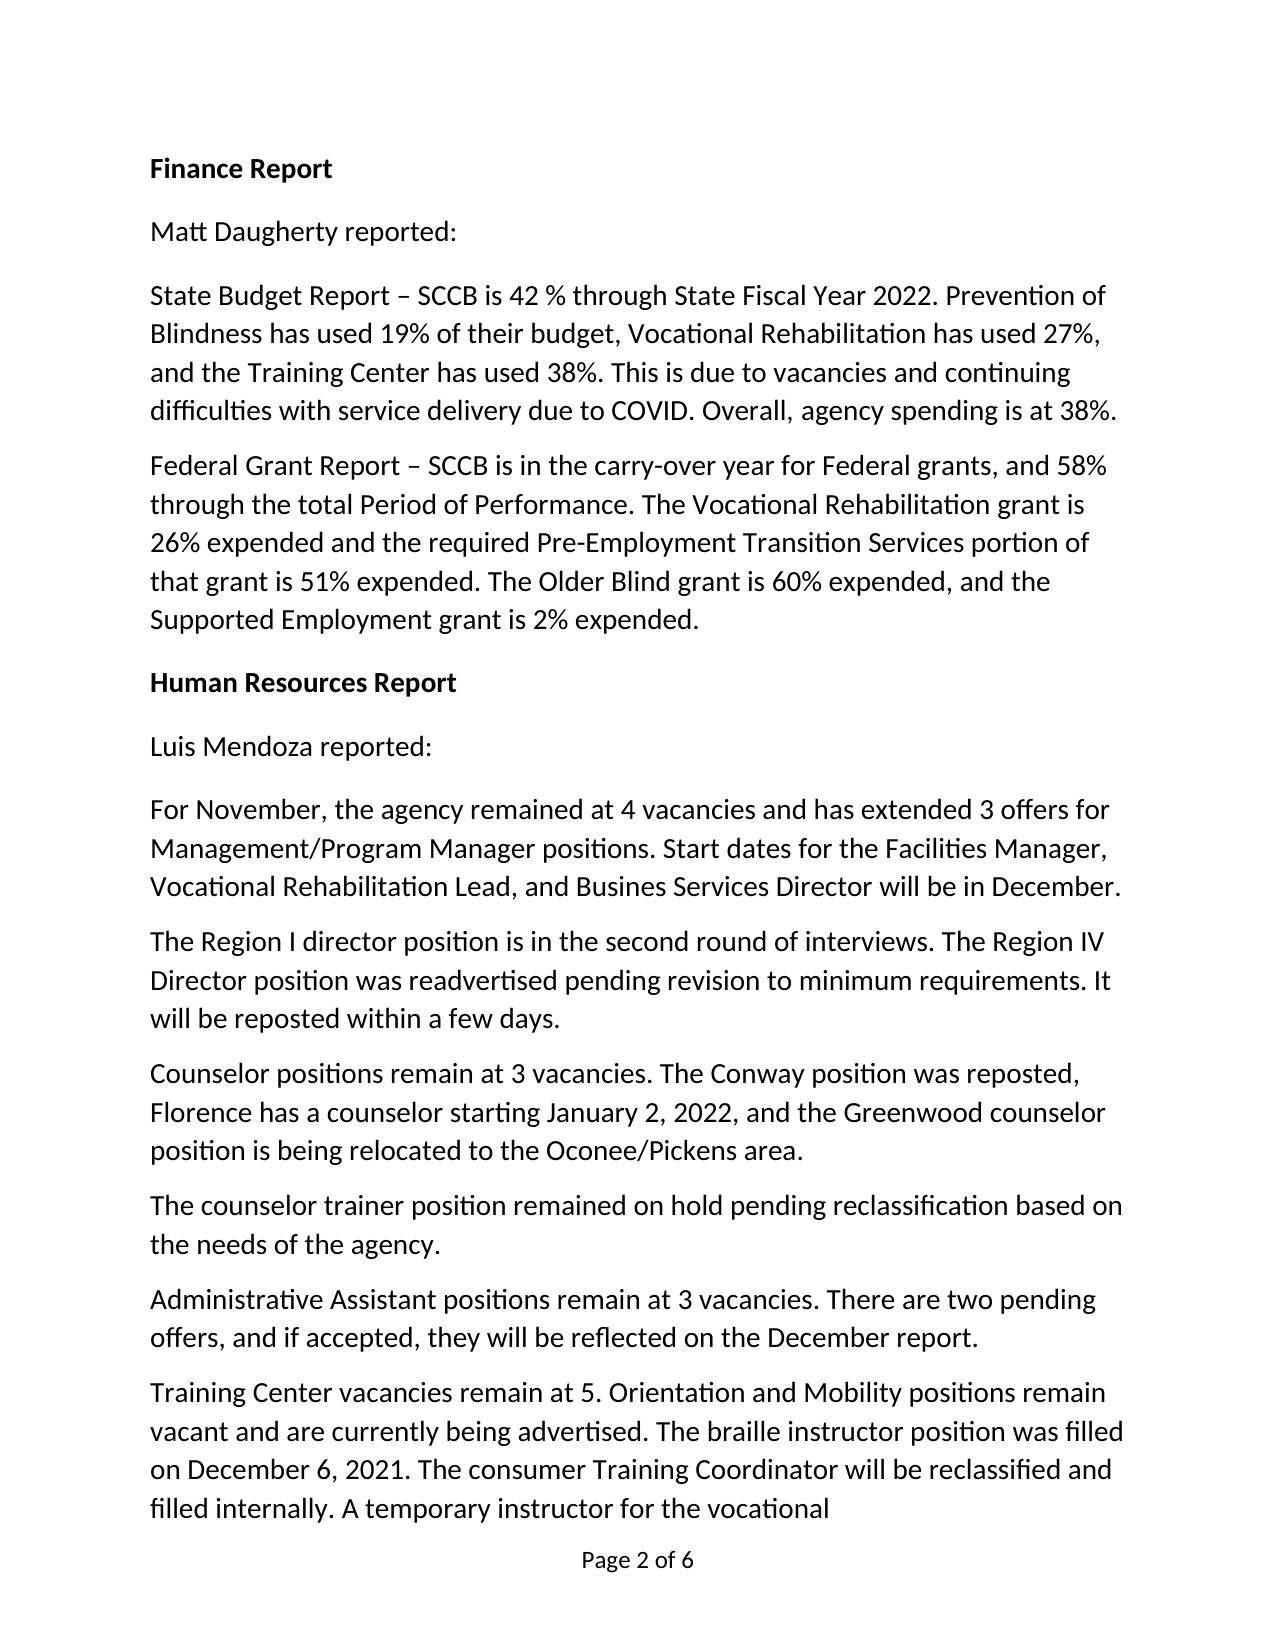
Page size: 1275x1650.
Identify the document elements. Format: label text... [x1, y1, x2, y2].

subtitle Luis Mendoza reported: [150, 728, 1125, 763]
text Training Center vacancies remain at 5. Orientation and Mobility positions remain vacant and are currently being advertised. The braille instructor position was filled on December 6, 2021. The consumer Training Coordinator will be reclassified and filled internally. A temporary instructor for the vocational [150, 1374, 1125, 1525]
text The Region I director position is in the second round of interviews. The Region IV Director position was readvertised pending revision to minimum requirements. It will be reposted within a few days. [150, 923, 1125, 1036]
text Finance Report [150, 150, 1125, 186]
text Federal Grant Report – SCCB is in the carry-over year for Federal grants, and 58% through the total Period of Performance. The Vocational Rehabilitation grant is 26% expended and the required Pre-Employment Transition Services portion of that grant is 51% expended. The Older Blind grant is 60% expended, and the Supported Employment grant is 2% expended. [150, 447, 1125, 637]
text State Budget Report – SCCB is 42 % through State Fiscal Year 2022. Prevention of Blindness has used 19% of their budget, Vocational Rehabilitation has used 27%, and the Training Center has used 38%. This is due to vacancies and continuing difficulties with service delivery due to COVID. Overall, agency spending is at 38%. [150, 277, 1125, 428]
text Administrative Assistant positions remain at 3 vacancies. There are two pending offers, and if accepted, they will be reflected on the December report. [150, 1281, 1125, 1355]
text The counselor trainer position remained on hold pending reclassification based on the needs of the agency. [150, 1187, 1125, 1261]
text Counselor positions remain at 3 vacancies. The Conway position was reposted, Florence has a counselor starting January 2, 2022, and the Greenwood counselor position is being relocated to the Oconee/Pickens area. [150, 1055, 1125, 1168]
text For November, the agency remained at 4 vacancies and has extended 3 offers for Management/Program Manager positions. Start dates for the Facilities Manager, Vocational Rehabilitation Lead, and Busines Services Director will be in December. [150, 791, 1125, 904]
text Human Resources Report [150, 664, 1125, 700]
subtitle Matt Daugherty reported: [150, 213, 1125, 249]
